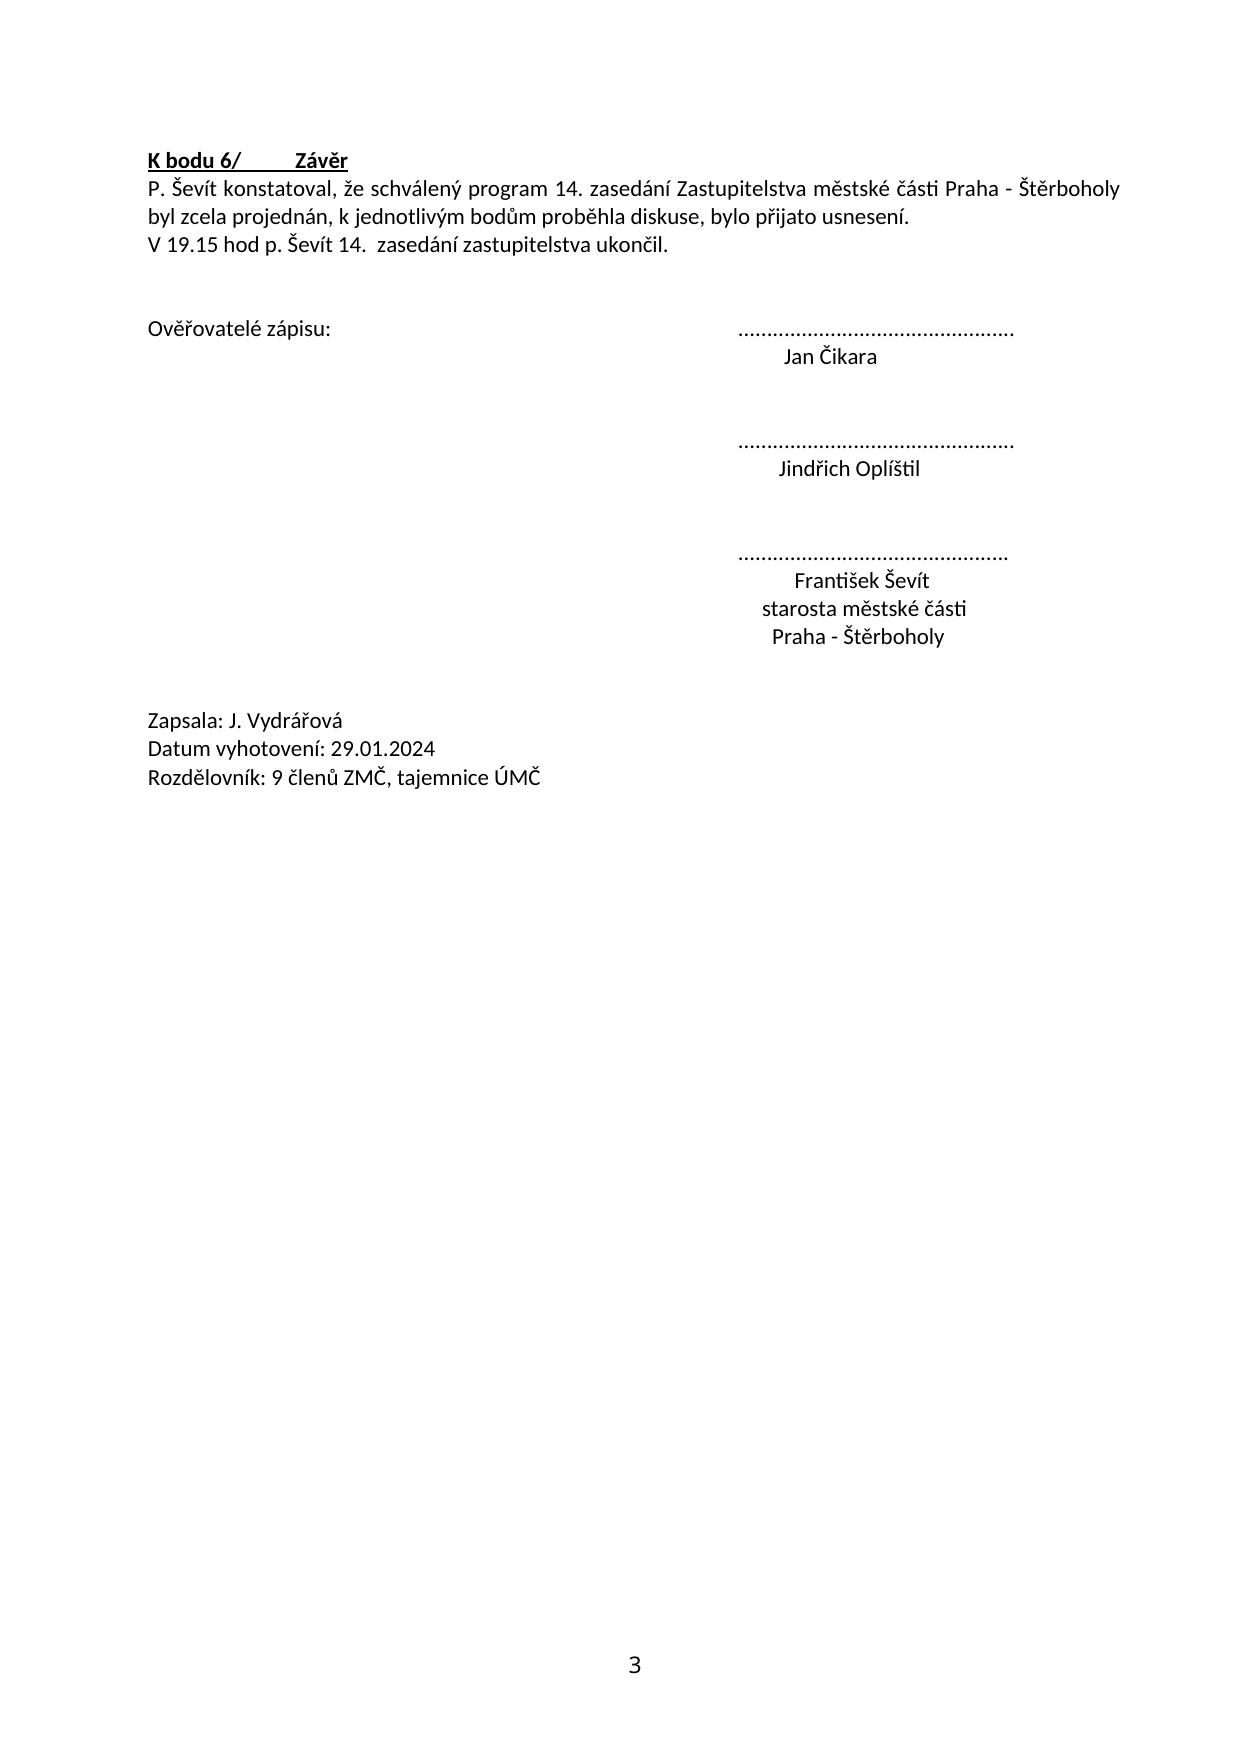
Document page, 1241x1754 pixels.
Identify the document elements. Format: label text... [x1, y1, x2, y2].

text Praha - Štěrboholy [148, 622, 1122, 651]
text Rozdělovník: 9 členů ZMČ, tajemnice ÚMČ [148, 763, 1122, 791]
text Datum vyhotovení: 29.01.2024 [148, 734, 1122, 763]
text P. Ševít konstatoval, že schválený program 14. zasedání Zastupitelstva městské části Praha - Štěrboholy byl zcela projednán, k jednotlivým bodům proběhla diskuse, bylo přijato usnesení. [148, 174, 1122, 230]
text Zapsala: J. Vydrářová [148, 707, 1122, 734]
text Ověřovatelé zápisu: ................................................ [148, 314, 1122, 342]
text Jan Čikara [148, 342, 1122, 370]
text ............................................... [148, 538, 1122, 566]
text ................................................ [148, 426, 1122, 454]
text Jindřich Oplíštil [148, 454, 1122, 482]
text K bodu 6/ Závěr [148, 146, 1122, 174]
text František Ševít starosta městské části [148, 566, 1122, 622]
text V 19.15 hod p. Ševít 14. zasedání zastupitelstva ukončil. [148, 230, 1122, 258]
